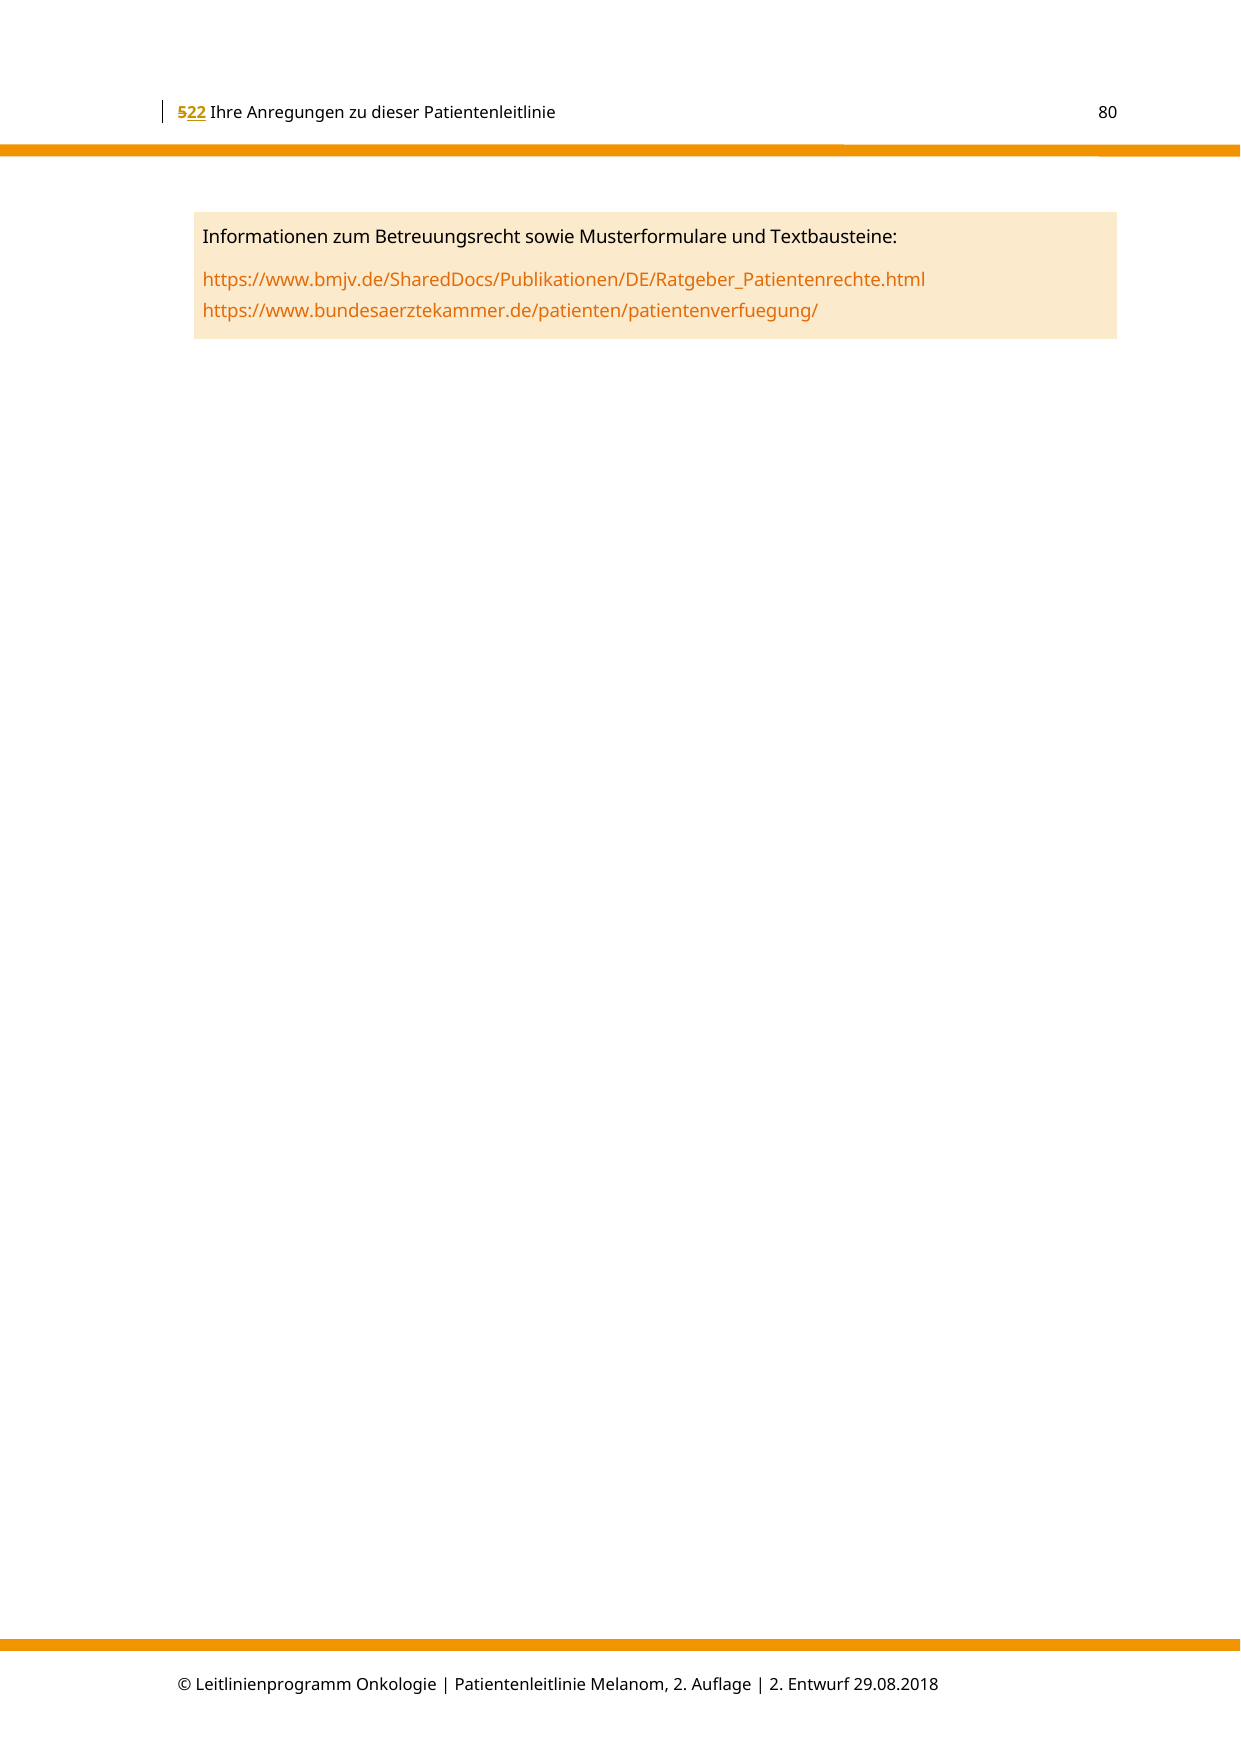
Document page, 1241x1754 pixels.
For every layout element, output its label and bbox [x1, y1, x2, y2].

table_cell [194, 212, 1117, 338]
